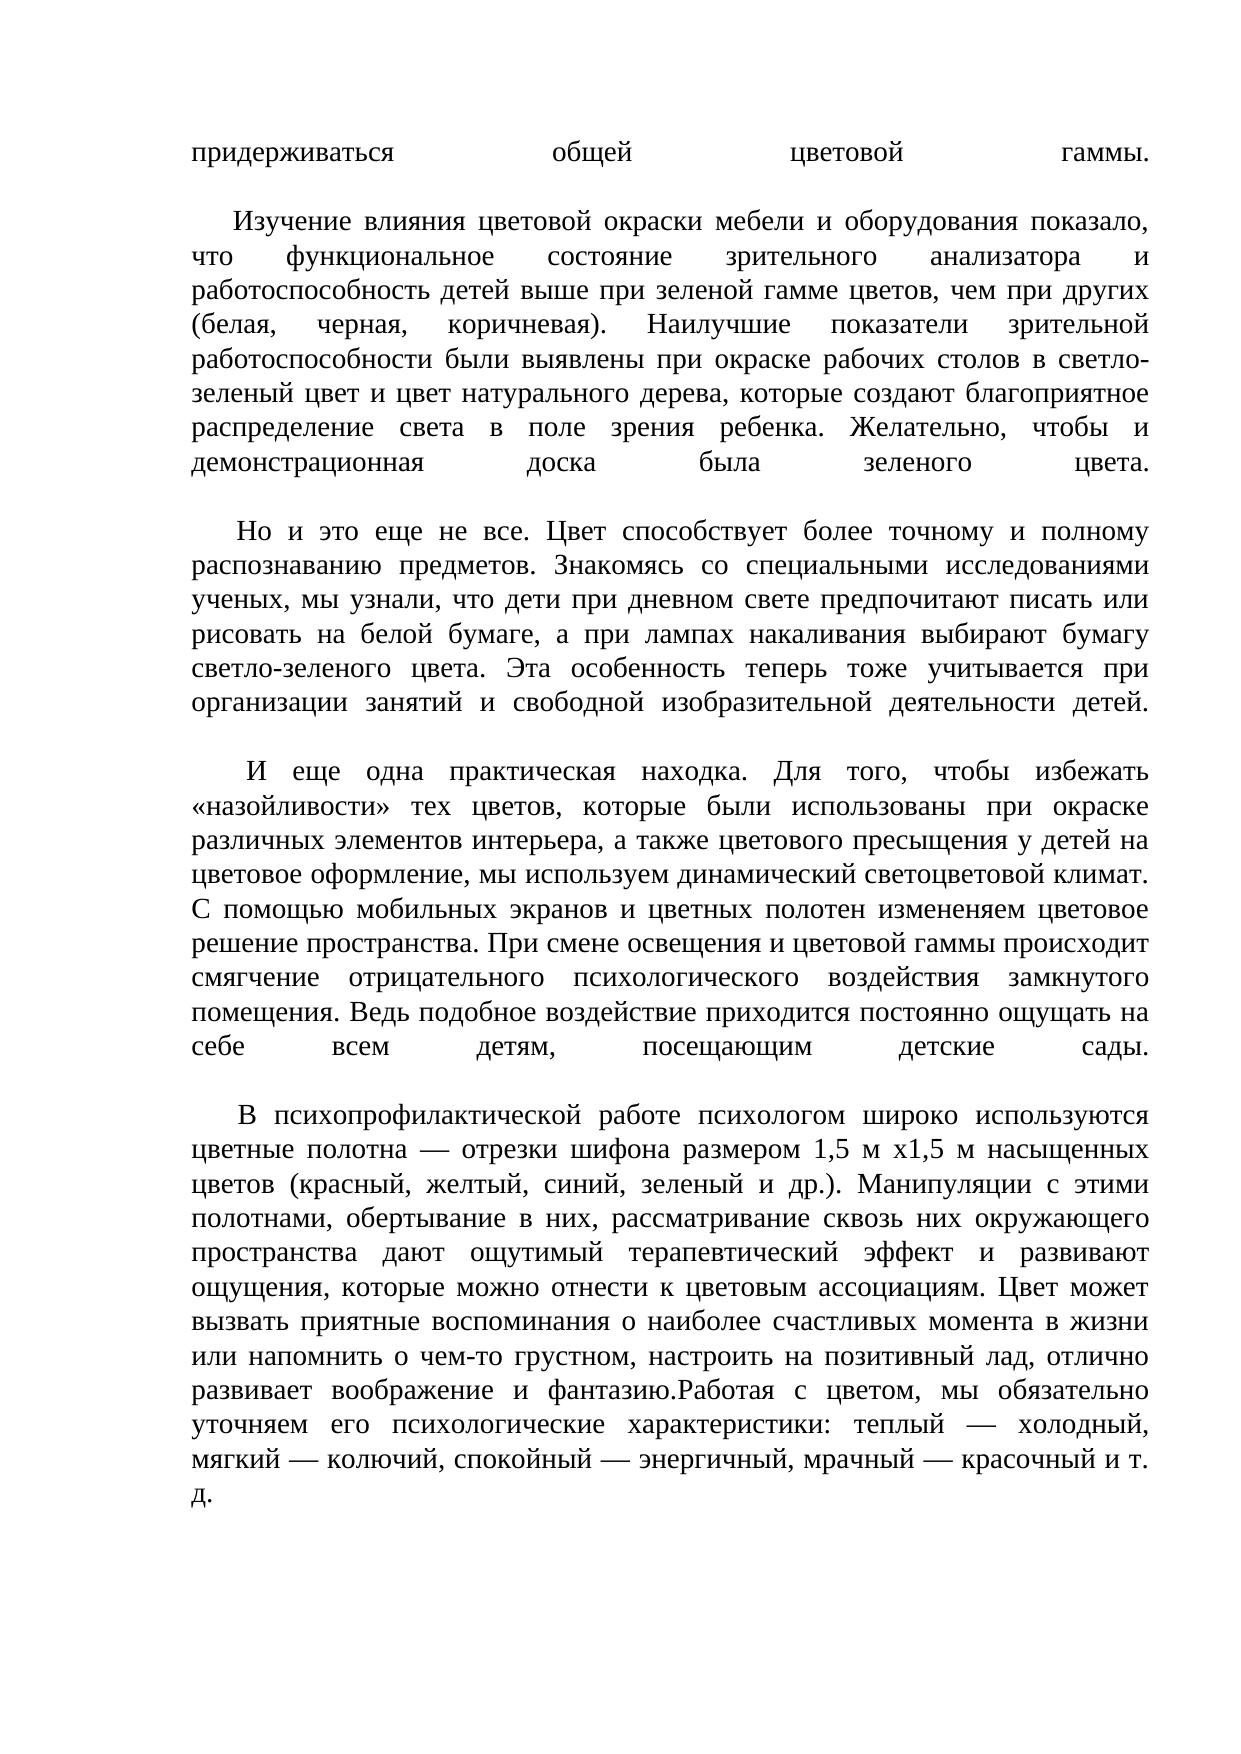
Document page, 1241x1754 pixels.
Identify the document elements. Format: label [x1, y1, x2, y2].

table_header [176, 118, 1150, 1618]
